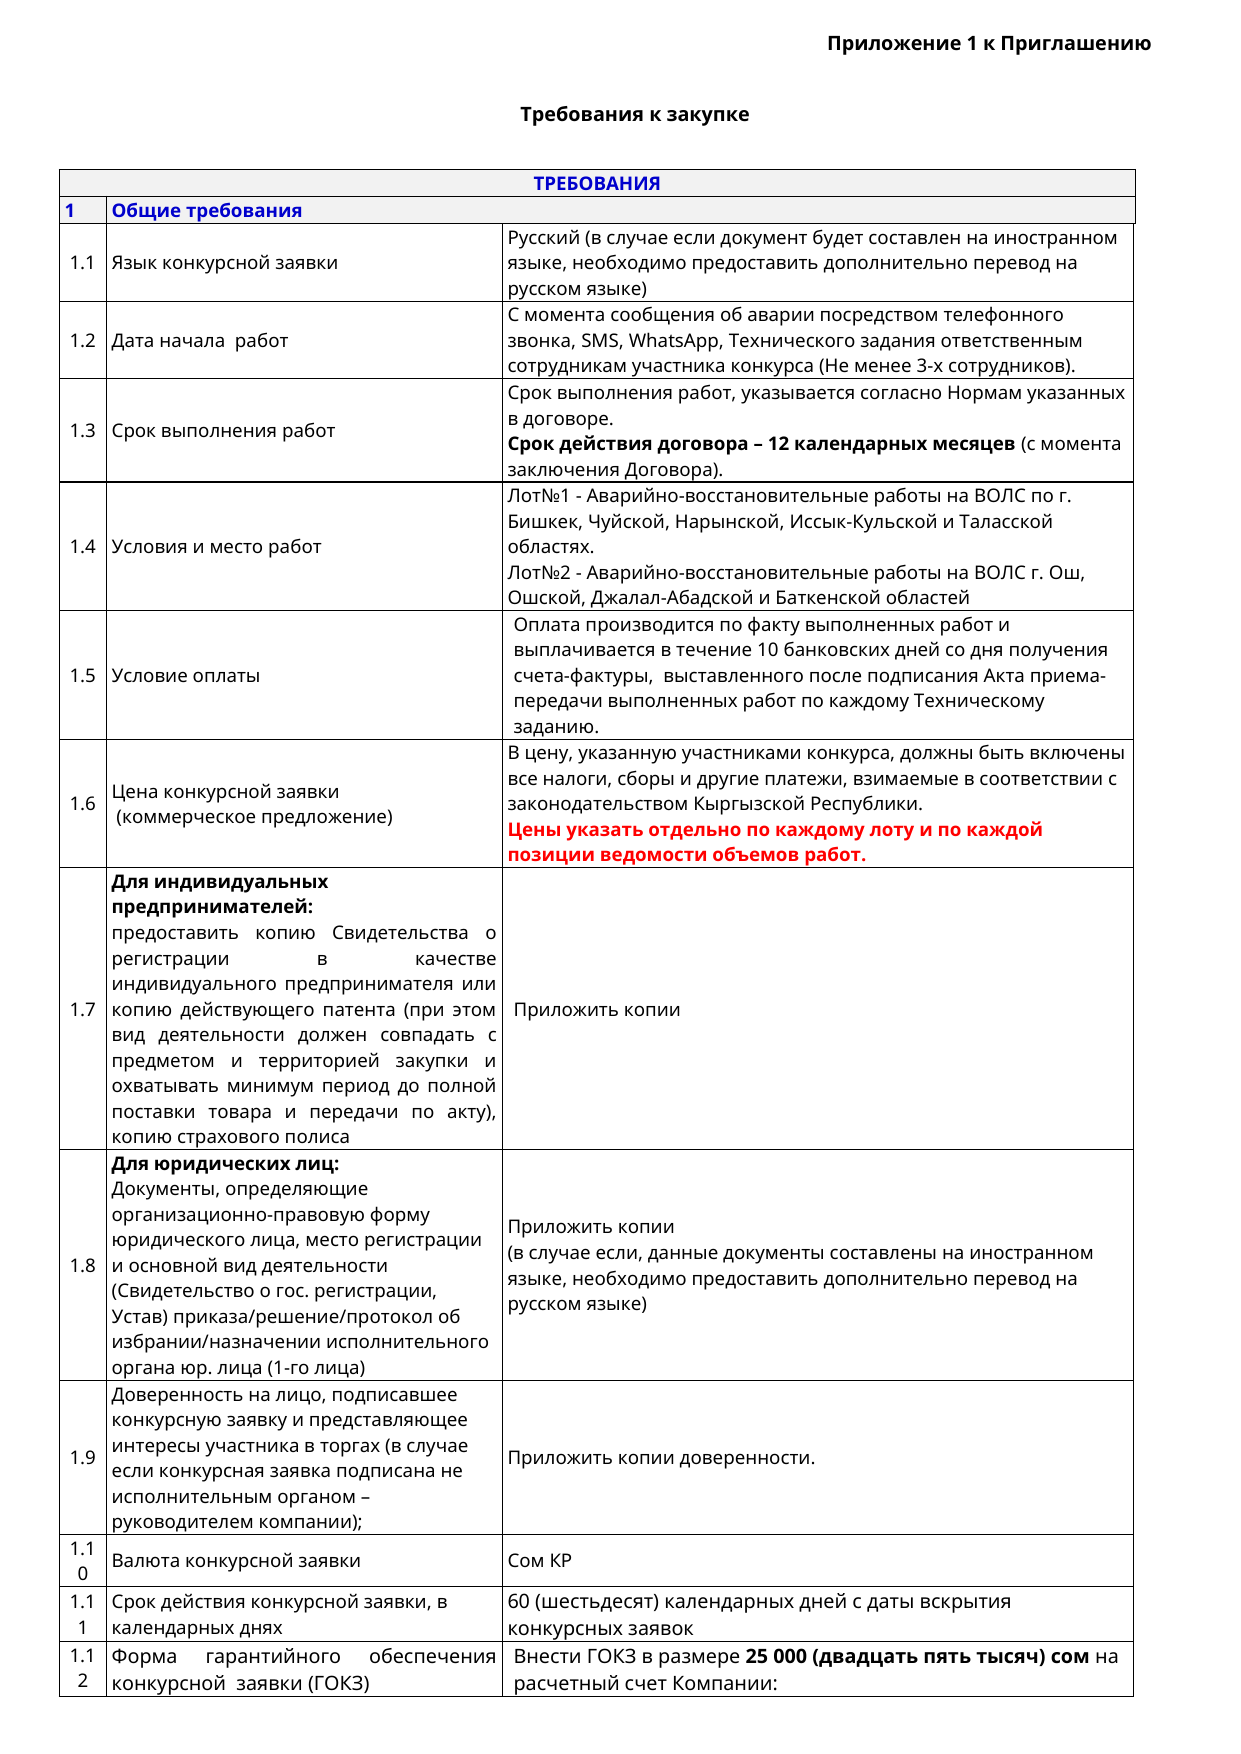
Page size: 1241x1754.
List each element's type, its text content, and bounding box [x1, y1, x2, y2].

table_cell 1.1 [60, 224, 106, 301]
table_cell 1.5 [60, 611, 106, 739]
table_cell 1.8 [60, 1150, 106, 1380]
table_cell Доверенность на лицо, подписавшее конкурсную заявку и представляющее интересы участника в торгах (в случае если конкурсная заявка подписана не исполнительным органом – руководителем компании); [107, 1381, 502, 1534]
table_cell 1.6 [60, 740, 106, 867]
table_header ТРЕБОВАНИЯ [60, 170, 1135, 196]
table_cell 1.4 [60, 483, 106, 610]
table_cell Дата начала работ [107, 302, 502, 378]
table_cell 1 [60, 197, 106, 223]
table_cell Приложить копии (в случае если, данные документы составлены на иностранном языке, необходимо предоставить дополнительно перевод на русском языке) [503, 1150, 1133, 1380]
table_cell Для юридических лиц: Документы, определяющие организационно-правовую форму юридического лица, место регистрации и основной вид деятельности (Свидетельство о гос. регистрации, Устав) приказа/решение/протокол об избрании/назначении исполнительного органа юр. лица (1-го лица) [107, 1150, 502, 1380]
table_cell Срок выполнения работ [107, 379, 502, 481]
table_cell 1.3 [60, 379, 106, 481]
table_cell Условия и место работ [107, 483, 502, 610]
table_cell В цену, указанную участниками конкурса, должны быть включены все налоги, сборы и другие платежи, взимаемые в соответствии с законодательством Кыргызской Республики. Цены указать отдельно по каждому лоту и по каждой позиции ведомости объемов работ. [503, 740, 1133, 867]
table_cell Срок действия конкурсной заявки, в календарных днях [107, 1587, 502, 1641]
table_cell Срок выполнения работ, указывается согласно Нормам указанных в договоре. Срок действия договора – 12 календарных месяцев (с момента заключения Договора). [503, 379, 1133, 481]
table_cell 1.11 [60, 1587, 106, 1641]
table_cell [503, 1642, 1133, 1696]
table_cell Язык конкурсной заявки [107, 224, 502, 301]
table_cell 60 (шестьдесят) календарных дней с даты вскрытия конкурсных заявок [503, 1587, 1133, 1641]
table_cell Общие требования [107, 197, 1135, 223]
table_cell Цена конкурсной заявки (коммерческое предложение) [107, 740, 502, 867]
table_cell 1.7 [60, 868, 106, 1149]
table_cell 1.12 [60, 1642, 106, 1696]
table_cell Приложить копии доверенности. [503, 1381, 1133, 1534]
table_cell Сом КР [503, 1535, 1133, 1586]
table_cell Условие оплаты [107, 611, 502, 739]
text Приложение 1 к Приглашению [118, 29, 1152, 57]
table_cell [107, 1642, 502, 1696]
table_cell 1.9 [60, 1381, 106, 1534]
table_cell Русский (в случае если документ будет составлен на иностранном языке, необходимо предоставить дополнительно перевод на русском языке) [503, 224, 1133, 301]
table_cell Валюта конкурсной заявки [107, 1535, 502, 1586]
table_cell Лот№1 - Аварийно-восстановительные работы на ВОЛС по г. Бишкек, Чуйской, Нарынской, Иссык-Кульской и Таласской областях. Лот№2 - Аварийно-восстановительные работы на ВОЛС г. Ош, Ошской, Джалал-Абадской и Баткенской областей [503, 483, 1133, 610]
table_cell 1.10 [60, 1535, 106, 1586]
table_cell С момента сообщения об аварии посредством телефонного звонка, SMS, WhatsApp, Технического задания ответственным сотрудникам участника конкурса (Не менее 3-х сотрудников). [503, 302, 1133, 378]
table_cell Приложить копии [503, 868, 1133, 1149]
table_cell Для индивидуальных предпринимателей: предоставить копию Свидетельства о регистрации в качестве индивидуального предпринимателя или копию действующего патента (при этом вид деятельности должен совпадать с предметом и территорией закупки и охватывать минимум период до полной поставки товара и передачи по акту), копию страхового полиса [107, 868, 502, 1149]
table_cell 1.2 [60, 302, 106, 378]
table_cell Оплата производится по факту выполненных работ и выплачивается в течение 10 банковских дней со дня получения счета-фактуры, выставленного после подписания Акта приема-передачи выполненных работ по каждому Техническому заданию. [503, 611, 1133, 739]
text Требования к закупке [118, 100, 1152, 127]
